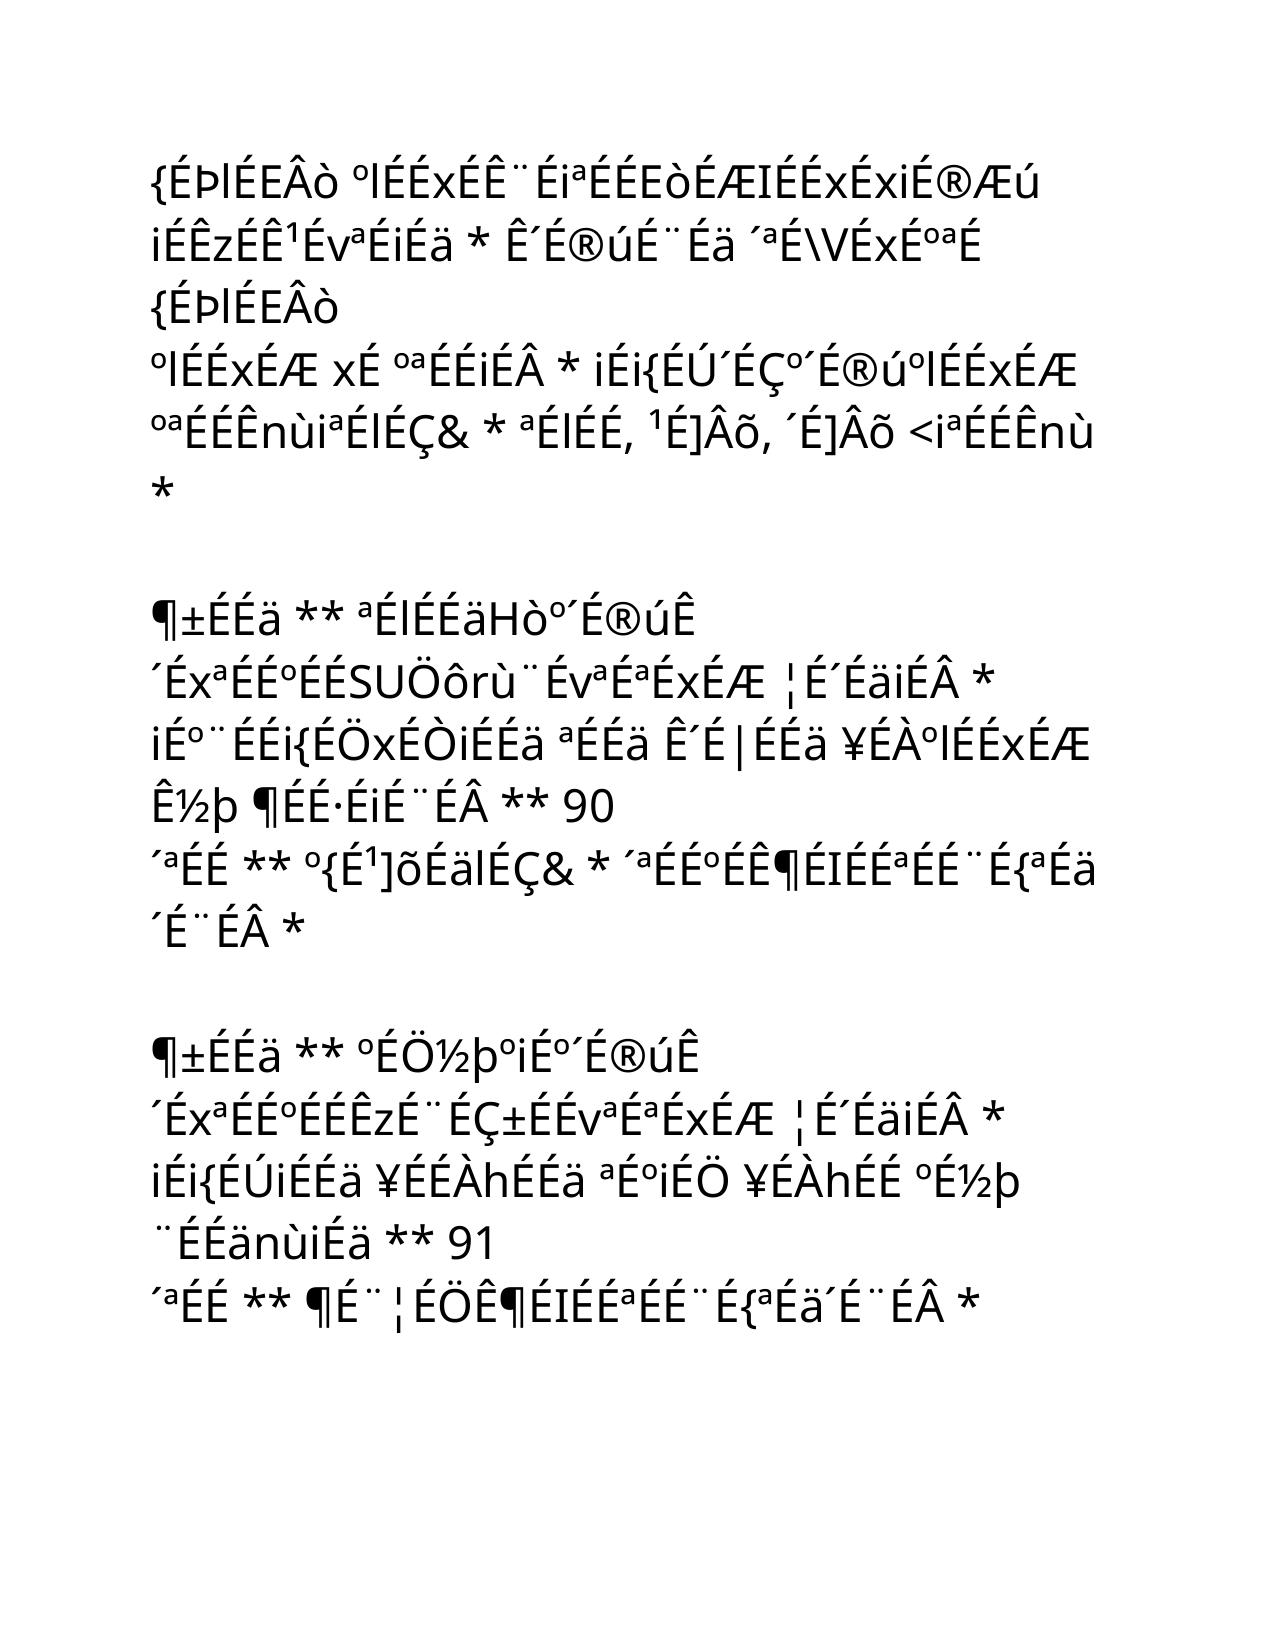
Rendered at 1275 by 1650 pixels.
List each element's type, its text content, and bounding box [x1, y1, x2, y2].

text ¶±ÉÉä ** ºÉÖ½þºiÉº´É®úÊ´ÉxªÉÉºÉÉÊzÉ¨ÉÇ±ÉÉvªÉªÉxÉÆ ¦É´ÉäiÉÂ * iÉi{ÉÚiÉÉä ¥ÉÉÀhÉÉä ªÉºiÉÖ ¥ÉÀhÉÉ ºÉ½þ ¨ÉÉänùiÉä ** 91 [150, 1023, 1125, 1273]
text ¶±ÉÉä ** ªÉlÉÉäHòº´É®úÊ´ÉxªÉÉºÉÉSUÖôrù¨ÉvªÉªÉxÉÆ ¦É´ÉäiÉÂ * iÉº¨ÉÉi{ÉÖxÉÒiÉÉä ªÉÉä Ê´É|ÉÉä ¥ÉÀºlÉÉxÉÆ Ê½þ ¶ÉÉ·ÉiÉ¨ÉÂ ** 90 [150, 587, 1125, 836]
text ºlÉÉxÉÆ xÉ ºªÉÉiÉÂ * iÉi{ÉÚ´ÉÇº´É®úºlÉÉxÉÆ ºªÉÉÊnùiªÉlÉÇ& * ªÉlÉÉ, ¹É]Âõ, ´É]Âõ <iªÉÉÊnù * [150, 337, 1125, 524]
text ´ªÉÉ ** ¶É¨¦ÉÖÊ¶ÉIÉÉªÉÉ¨É{ªÉä´É¨ÉÂ * [150, 1273, 1125, 1336]
text {ÉÞlÉEÂò ºlÉÉxÉÊ¨ÉiªÉÉEòÉÆIÉÉxÉxiÉ®Æú iÉÊzÉÊ¹ÉvªÉiÉä * Ê´É®úÉ¨Éä ´ªÉ\VÉxÉºªÉ {ÉÞlÉEÂò [150, 150, 1125, 337]
text ´ªÉÉ ** º{É¹]õÉälÉÇ& * ´ªÉÉºÉÊ¶ÉIÉÉªÉÉ¨É{ªÉä´É¨ÉÂ * [150, 836, 1125, 961]
